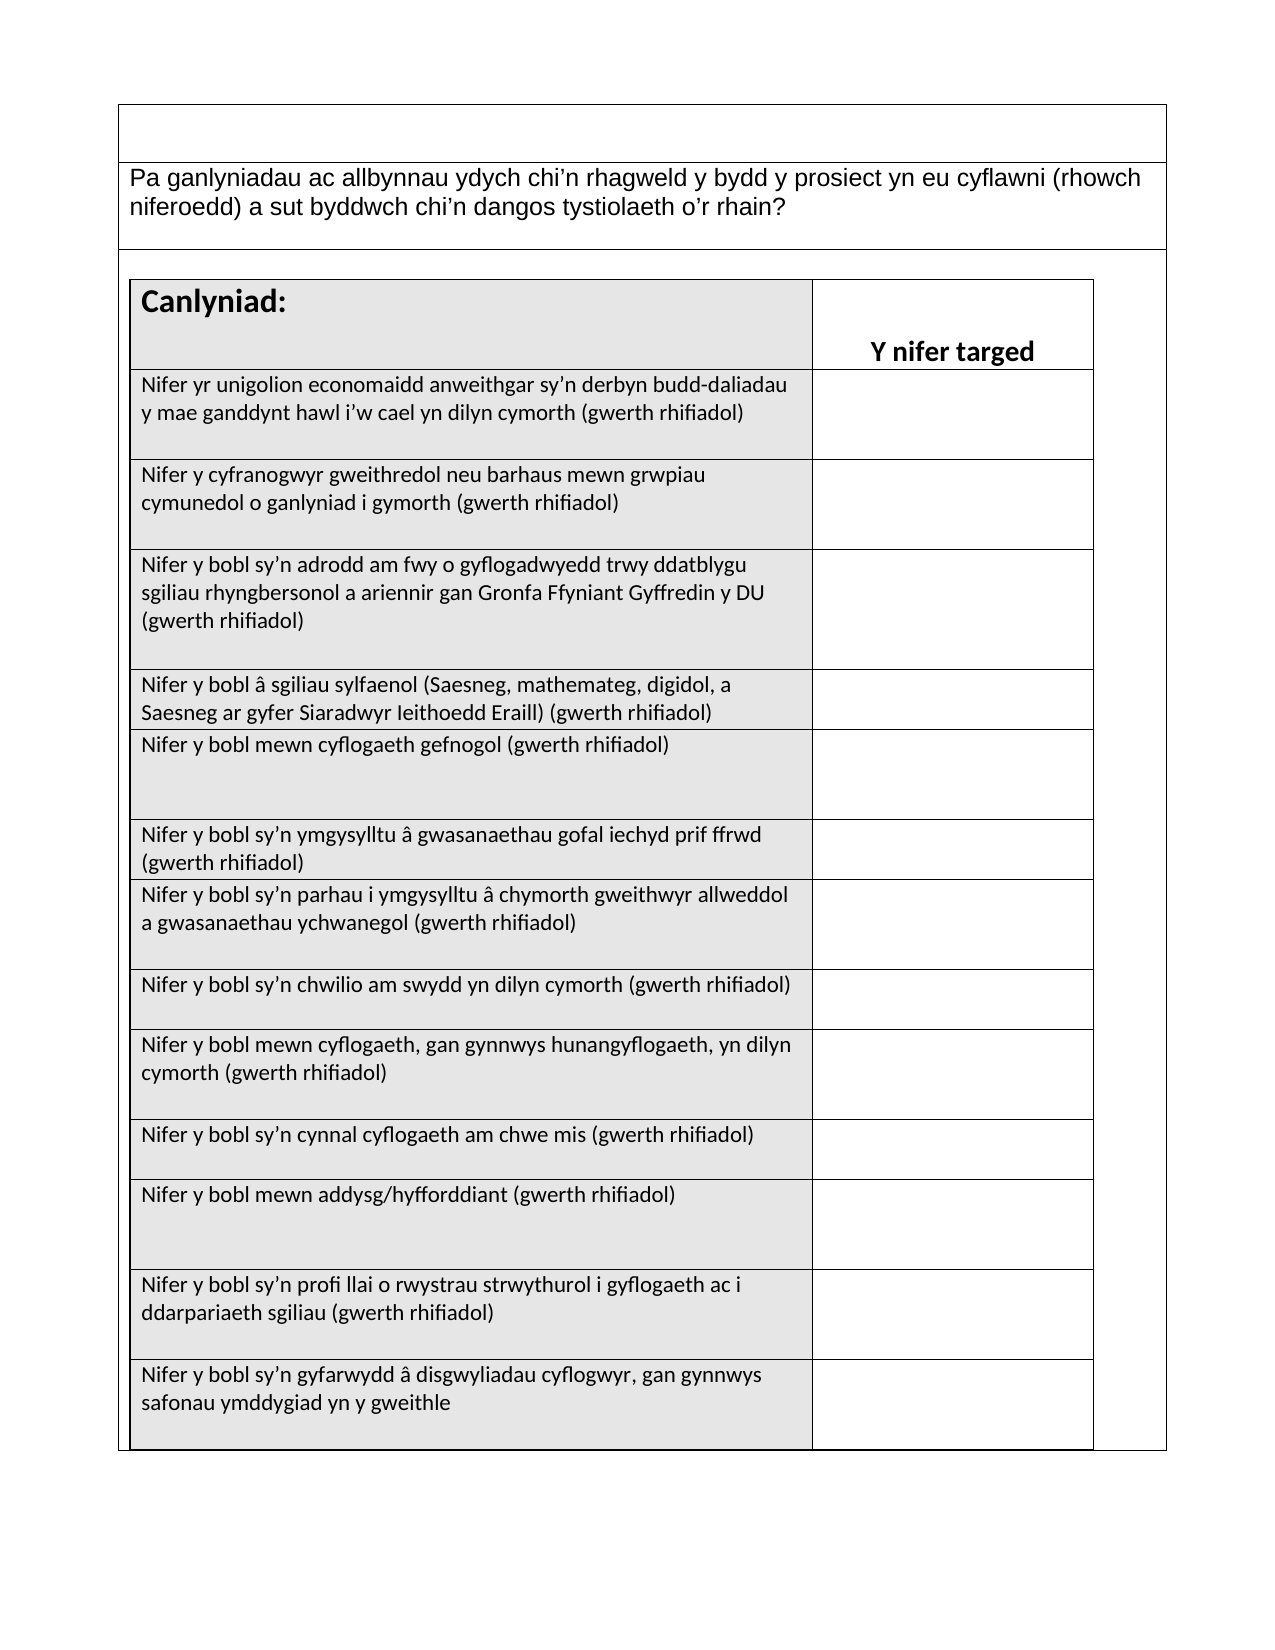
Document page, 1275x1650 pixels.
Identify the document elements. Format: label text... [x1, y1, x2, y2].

table_cell [119, 105, 1166, 162]
table_cell Pa ganlyniadau ac allbynnau ydych chi’n rhagweld y bydd y prosiect yn eu cyflawni (rhowch niferoedd) a sut byddwch chi’n dangos tystiolaeth o’r rhain? [119, 163, 1166, 249]
table_cell [119, 250, 1166, 1450]
